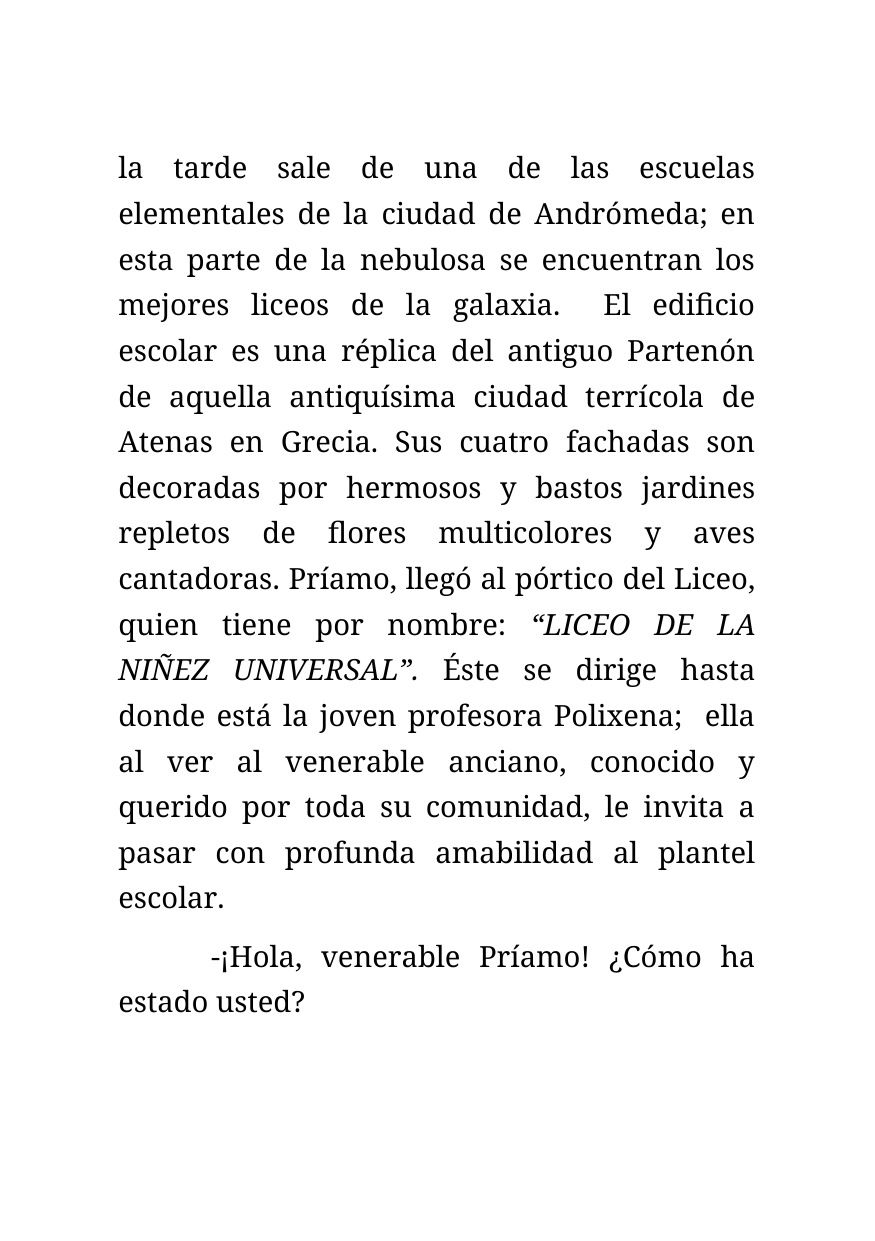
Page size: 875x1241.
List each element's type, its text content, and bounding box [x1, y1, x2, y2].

text -¡Hola, venerable Príamo! ¿Cómo ha estado usted? [118, 936, 756, 1021]
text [118, 148, 756, 917]
